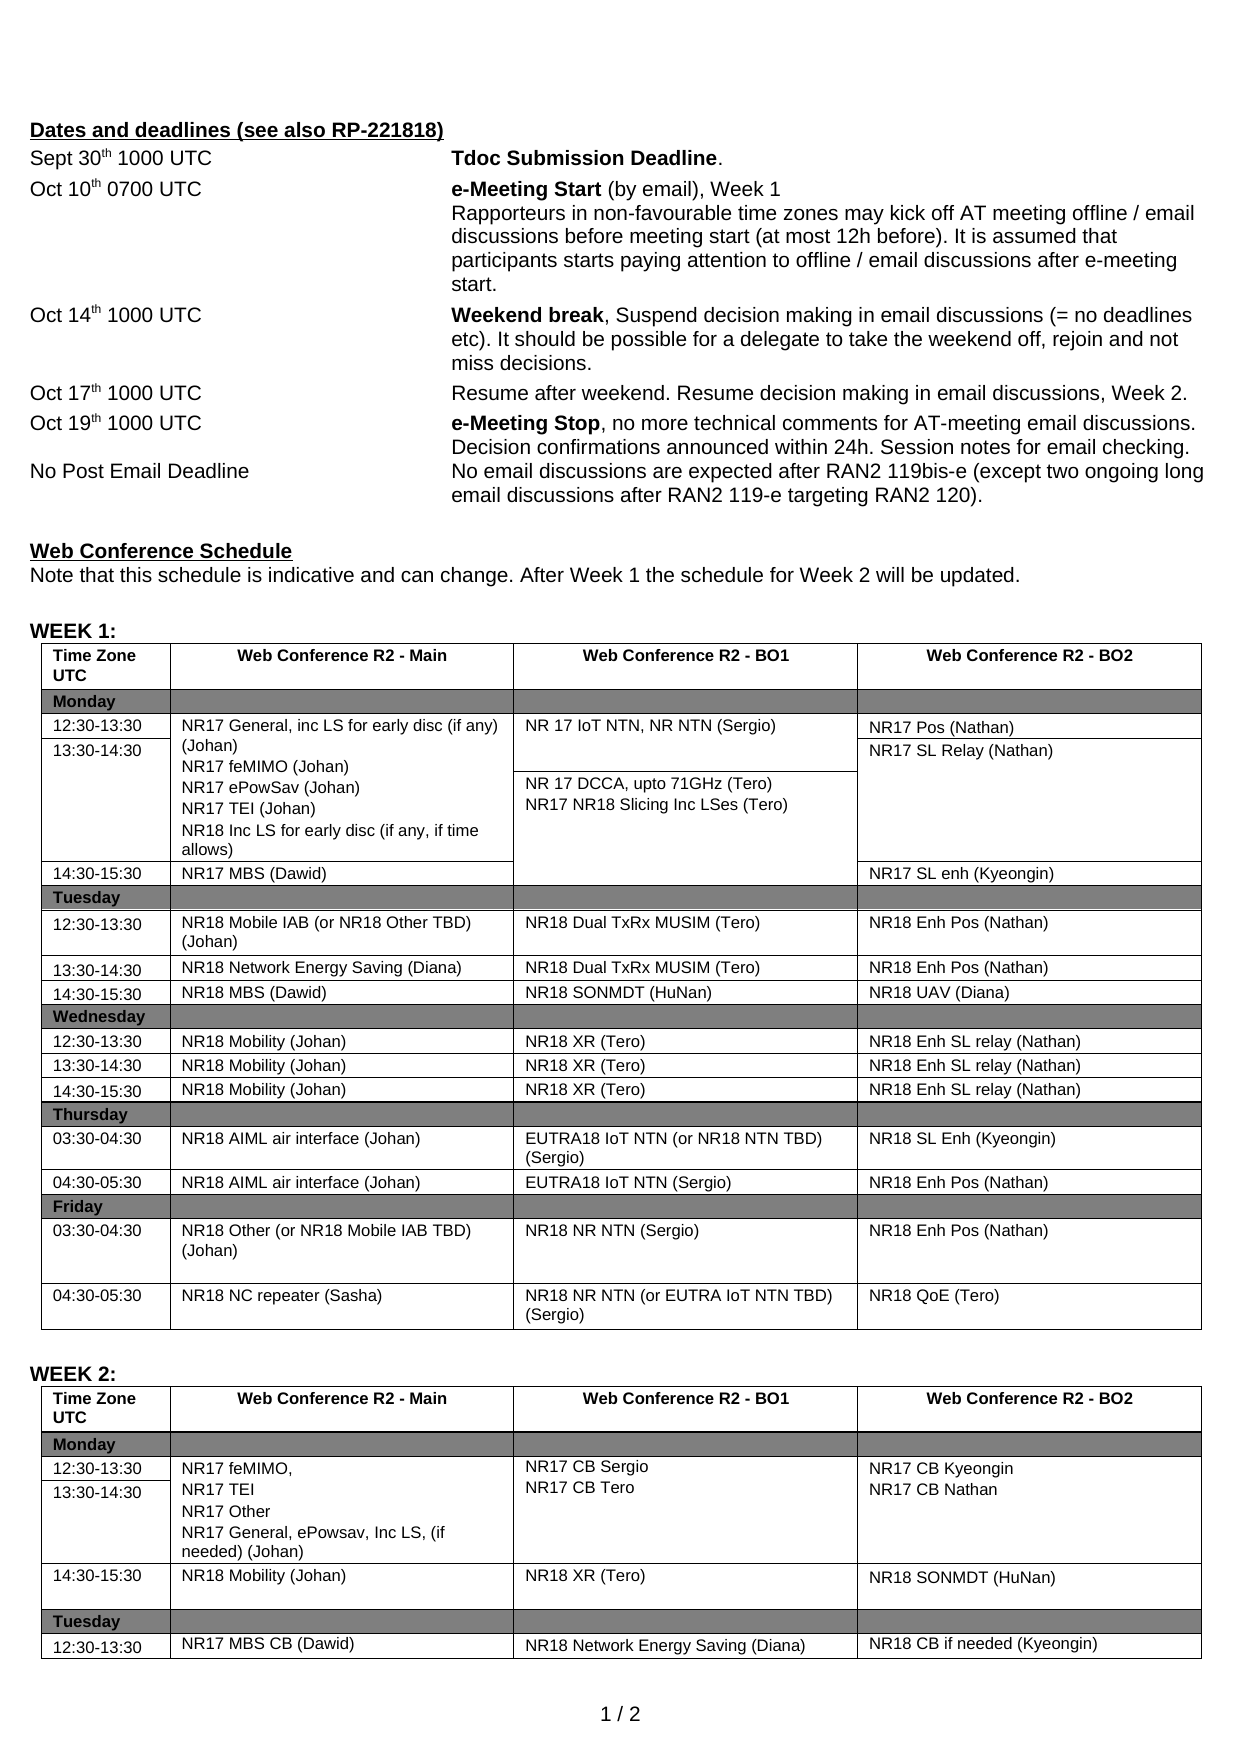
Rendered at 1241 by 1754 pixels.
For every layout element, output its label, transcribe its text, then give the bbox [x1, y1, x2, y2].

table_cell NR18 Dual TxRx MUSIM (Tero) [514, 956, 857, 979]
table_cell NR17 CB Sergio NR17 CB Tero [514, 1457, 857, 1563]
table_cell [858, 1195, 1201, 1218]
table_cell NR18 Mobile IAB (or NR18 Other TBD) (Johan) [171, 911, 513, 955]
table_cell NR18 XR (Tero) [514, 1054, 857, 1077]
table_cell 12:30-13:30 [42, 911, 170, 955]
table_cell Wednesday [42, 1005, 170, 1028]
table_cell NR18 Enh Pos (Nathan) [858, 911, 1201, 955]
table_cell Friday [42, 1195, 170, 1218]
table_cell NR18 Other (or NR18 Mobile IAB TBD) (Johan) [171, 1219, 513, 1283]
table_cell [858, 1634, 1201, 1657]
title Oct 14th 1000 UTC Weekend break, Suspend decision making in email discussions (= no deadlines etc). It should be possible for a delegate to take the weekend off, rejoin and not miss decisions. [29, 302, 1211, 374]
table_cell NR18 Network Energy Saving (Diana) [514, 1634, 857, 1657]
table_cell NR 17 IoT NTN, NR NTN (Sergio) [514, 714, 857, 771]
table_header Time Zone UTC [42, 644, 170, 689]
table_cell NR18 AIML air interface (Johan) [171, 1127, 513, 1169]
table_cell [514, 1005, 857, 1028]
table_cell 13:30-14:30 [42, 739, 170, 861]
text Web Conference Schedule [29, 539, 1211, 563]
table_cell [858, 886, 1201, 909]
table_cell [514, 1433, 857, 1456]
table_cell Tuesday [42, 1610, 170, 1633]
table_cell NR18 AIML air interface (Johan) [171, 1170, 513, 1194]
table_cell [171, 1634, 513, 1657]
table_cell NR17 SL enh (Kyeongin) [858, 862, 1201, 885]
table_cell NR18 Enh SL relay (Nathan) [858, 1054, 1201, 1077]
title Oct 19th 1000 UTC e-Meeting Stop, no more technical comments for AT-meeting email discussions. Decision confirmations announced within 24h. Session notes for email checking. [29, 411, 1211, 459]
text Sept 30th 1000 UTC Tdoc Submission Deadline. [29, 146, 1211, 170]
table_cell 03:30-04:30 [42, 1127, 170, 1169]
table_cell NR18 SONMDT (HuNan) [514, 981, 857, 1004]
table_cell [858, 1433, 1201, 1456]
table_cell 03:30-04:30 [42, 1219, 170, 1283]
table_cell NR 17 DCCA, upto 71GHz (Tero) NR17 NR18 Slicing Inc LSes (Tero) [514, 772, 857, 885]
table_cell [514, 886, 857, 909]
table_cell Monday [42, 690, 170, 713]
table_cell NR17 CB Kyeongin NR17 CB Nathan [858, 1457, 1201, 1563]
table_cell [171, 1195, 513, 1218]
table_cell NR18 Mobility (Johan) [171, 1564, 513, 1609]
title Oct 17th 1000 UTC Resume after weekend. Resume decision making in email discussions, Week 2. [29, 381, 1211, 404]
text Note that this schedule is indicative and can change. After Week 1 the schedule for Week 2 will be updated. [29, 563, 1211, 587]
table_cell NR18 MBS (Dawid) [171, 981, 513, 1004]
table_cell 14:30-15:30 [42, 981, 170, 1004]
table_cell NR18 XR (Tero) [514, 1078, 857, 1101]
table_header Web Conference R2 - BO2 [858, 644, 1201, 689]
table_cell [171, 1610, 513, 1633]
table_cell [171, 690, 513, 713]
table_cell 13:30-14:30 [42, 1481, 170, 1563]
table_cell [171, 1433, 513, 1456]
table_cell NR18 Enh SL relay (Nathan) [858, 1029, 1201, 1053]
table_header Web Conference R2 - BO2 [858, 1387, 1201, 1431]
table_cell [514, 1610, 857, 1633]
table_cell [171, 1005, 513, 1028]
table_cell NR17 SL Relay (Nathan) [858, 739, 1201, 861]
table_cell NR18 Network Energy Saving (Diana) [171, 956, 513, 979]
table_cell Monday [42, 1433, 170, 1456]
table_cell [514, 1103, 857, 1126]
table_cell [858, 1103, 1201, 1126]
table_cell 14:30-15:30 [42, 862, 170, 885]
table_cell 04:30-05:30 [42, 1170, 170, 1194]
table_cell [514, 1195, 857, 1218]
table_cell NR18 SL Enh (Kyeongin) [858, 1127, 1201, 1169]
table_cell NR18 NR NTN (or EUTRA IoT NTN TBD) (Sergio) [514, 1284, 857, 1328]
text No Post Email Deadline No email discussions are expected after RAN2 119bis-e (except two ongoing long email discussions after RAN2 119-e targeting RAN2 120). [29, 459, 1211, 507]
table_cell NR18 NR NTN (Sergio) [514, 1219, 857, 1283]
table_header Time Zone UTC [42, 1387, 170, 1431]
table_cell NR17 General, inc LS for early disc (if any) (Johan) NR17 feMIMO (Johan) NR17 ePowSav (Johan) NR17 TEI (Johan) NR18 Inc LS for early disc (if any, if time allows) [171, 714, 513, 861]
table_header Web Conference R2 - Main [171, 644, 513, 689]
table_cell 14:30-15:30 [42, 1078, 170, 1101]
table_cell NR18 QoE (Tero) [858, 1284, 1201, 1328]
table_cell NR18 Mobility (Johan) [171, 1029, 513, 1053]
table_cell NR18 Enh Pos (Nathan) [858, 1170, 1201, 1194]
table_cell [858, 1610, 1201, 1633]
table_header Web Conference R2 - BO1 [514, 644, 857, 689]
table_cell NR18 UAV (Diana) [858, 981, 1201, 1004]
table_cell NR18 XR (Tero) [514, 1564, 857, 1609]
table_header Web Conference R2 - Main [171, 1387, 513, 1431]
table_cell 13:30-14:30 [42, 956, 170, 979]
table_cell 14:30-15:30 [42, 1564, 170, 1609]
table_cell NR18 XR (Tero) [514, 1029, 857, 1053]
table_cell 04:30-05:30 [42, 1284, 170, 1328]
text WEEK 2: [29, 1362, 1211, 1386]
table_cell NR18 Mobility (Johan) [171, 1054, 513, 1077]
table_cell Tuesday [42, 886, 170, 909]
table_cell NR18 Enh Pos (Nathan) [858, 1219, 1201, 1283]
table_cell [171, 886, 513, 909]
table_cell NR18 Enh SL relay (Nathan) [858, 1078, 1201, 1101]
table_cell [514, 690, 857, 713]
table_cell EUTRA18 IoT NTN (or NR18 NTN TBD) (Sergio) [514, 1127, 857, 1169]
table_cell 12:30-13:30 [42, 1634, 170, 1657]
table_cell EUTRA18 IoT NTN (Sergio) [514, 1170, 857, 1194]
table_header Web Conference R2 - BO1 [514, 1387, 857, 1431]
table_cell NR17 MBS (Dawid) [171, 862, 513, 885]
table_cell [171, 1103, 513, 1126]
table_cell NR18 NC repeater (Sasha) [171, 1284, 513, 1328]
table_cell 12:30-13:30 [42, 1457, 170, 1480]
table_cell [858, 690, 1201, 713]
text WEEK 1: [29, 619, 1211, 643]
table_cell NR18 Dual TxRx MUSIM (Tero) [514, 911, 857, 955]
table_cell NR17 feMIMO, NR17 TEI NR17 Other NR17 General, ePowsav, Inc LS, (if needed) (Johan) [171, 1457, 513, 1563]
table_cell 12:30-13:30 [42, 1029, 170, 1053]
table_cell NR18 SONMDT (HuNan) [858, 1564, 1201, 1609]
table_cell 13:30-14:30 [42, 1054, 170, 1077]
table_cell Thursday [42, 1103, 170, 1126]
title Oct 10th 0700 UTC e-Meeting Start (by email), Week 1 Rapporteurs in non-favourable time zones may kick off AT meeting offline / email discussions before meeting start (at most 12h before). It is assumed that participants starts paying attention to offline / email discussions after e-meeting start. [29, 176, 1211, 296]
table_cell 12:30-13:30 [42, 714, 170, 737]
table_cell NR18 Mobility (Johan) [171, 1078, 513, 1101]
table_cell NR17 Pos (Nathan) [858, 714, 1201, 737]
table_cell NR18 Enh Pos (Nathan) [858, 956, 1201, 979]
text Dates and deadlines (see also RP-221818) [29, 118, 1211, 142]
table_cell [858, 1005, 1201, 1028]
